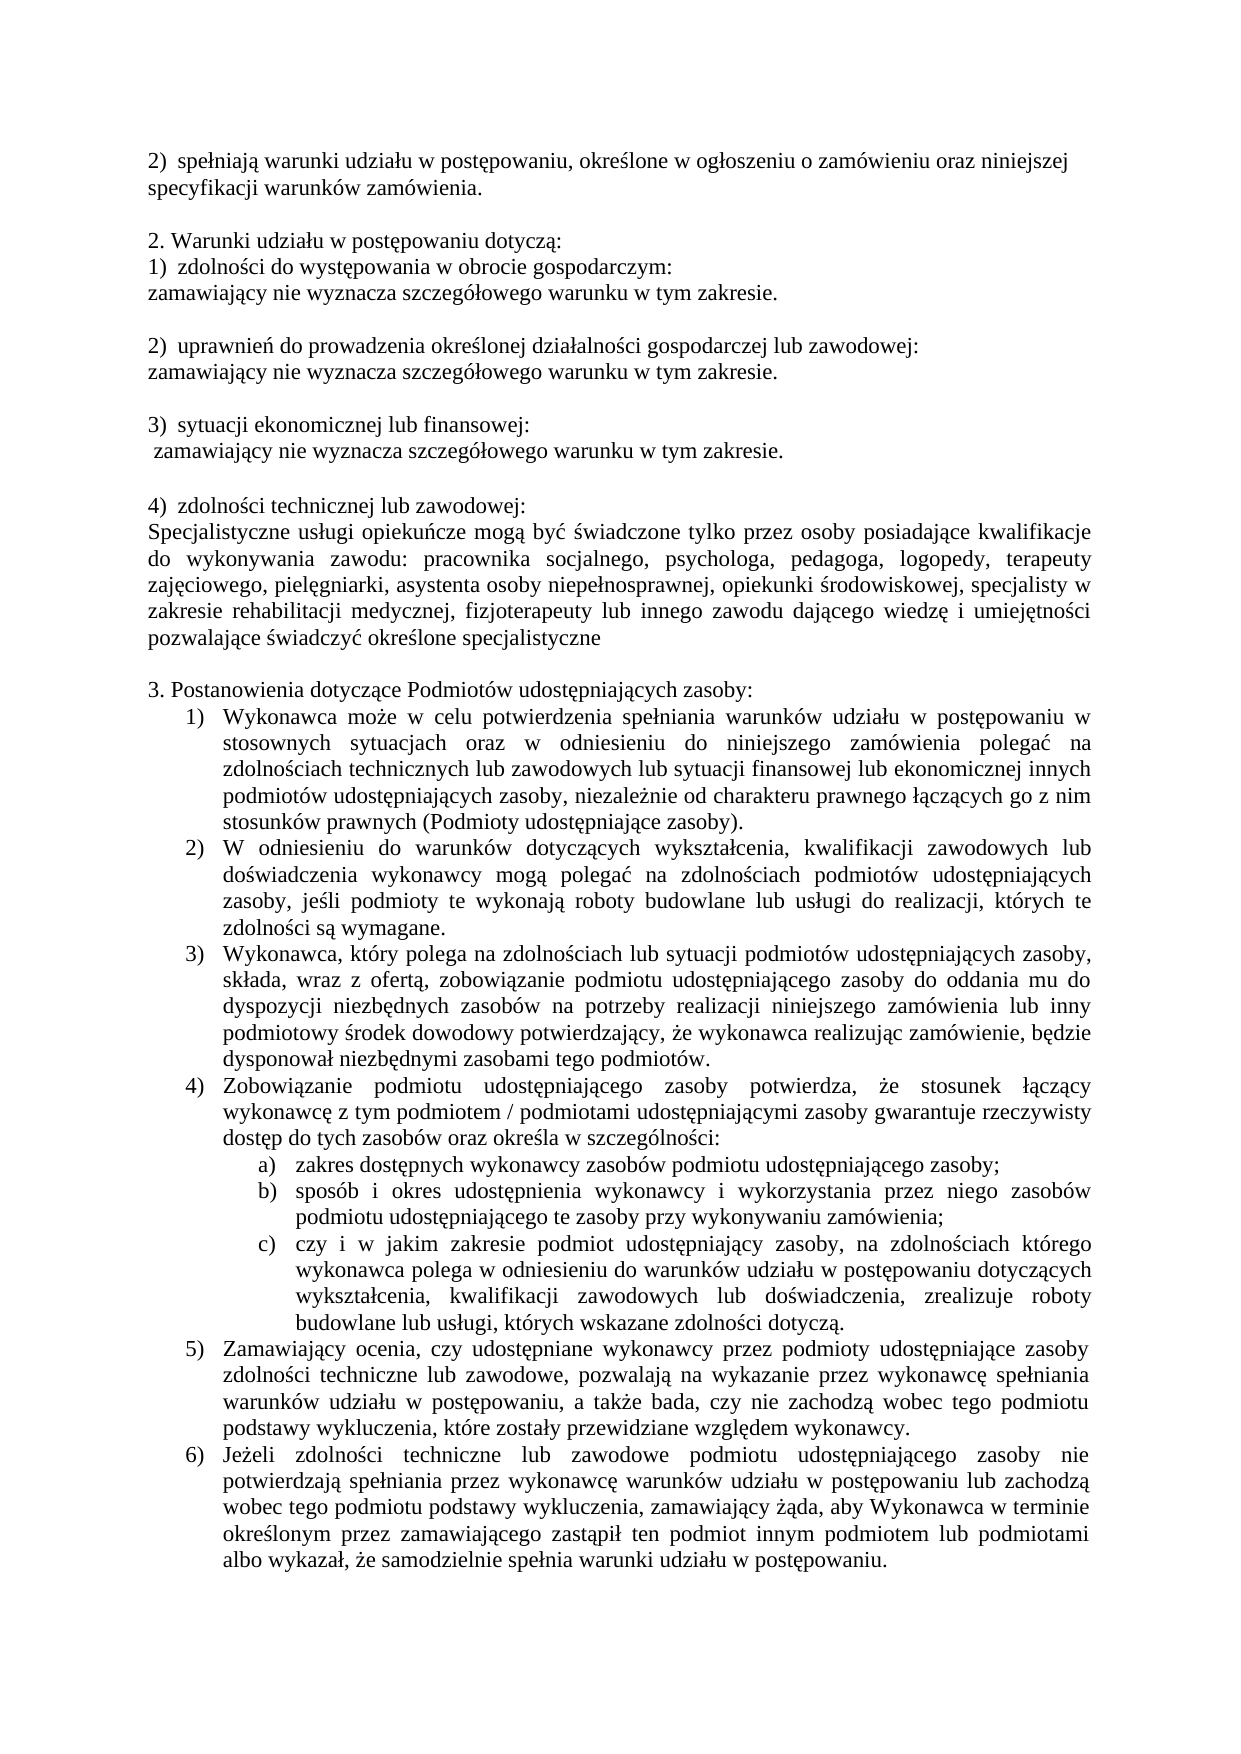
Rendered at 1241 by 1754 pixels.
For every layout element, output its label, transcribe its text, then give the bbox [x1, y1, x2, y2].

list Wykonawca, który polega na zdolnościach lub sytuacji podmiotów udostępniających zasoby, składa, wraz z ofertą, zobowiązanie podmiotu udostępniającego zasoby do oddania mu do dyspozycji niezbędnych zasobów na potrzeby realizacji niniejszego zamówienia lub inny podmiotowy środek dowodowy potwierdzający, że wykonawca realizując zamówienie, będzie dysponował niezbędnymi zasobami tego podmiotów. [185, 940, 1093, 1072]
list zakres dostępnych wykonawcy zasobów podmiotu udostępniającego zasoby; [258, 1151, 1093, 1177]
text Specjalistyczne usługi opiekuńcze mogą być świadczone tylko przez osoby posiadające kwalifikacje do wykonywania zawodu: pracownika socjalnego, psychologa, pedagoga, logopedy, terapeuty zajęciowego, pielęgniarki, asystenta osoby niepełnosprawnej, opiekunki środowiskowej, specjalisty w zakresie rehabilitacji medycznej, fizjoterapeuty lub innego zawodu dającego wiedzę i umiejętności pozwalające świadczyć określone specjalistyczne [148, 518, 1093, 650]
list sposób i okres udostępnienia wykonawcy i wykorzystania przez niego zasobów podmiotu udostępniającego te zasoby przy wykonywaniu zamówienia; [258, 1177, 1093, 1230]
list Wykonawca może w celu potwierdzenia spełniania warunków udziału w postępowaniu w stosownych sytuacjach oraz w odniesieniu do niniejszego zamówienia polegać na zdolnościach technicznych lub zawodowych lub sytuacji finansowej lub ekonomicznej innych podmiotów udostępniających zasoby, niezależnie od charakteru prawnego łączących go z nim stosunków prawnych (Podmioty udostępniające zasoby). [185, 703, 1093, 834]
list Zobowiązanie podmiotu udostępniającego zasoby potwierdza, że stosunek łączący wykonawcę z tym podmiotem / podmiotami udostępniającymi zasoby gwarantuje rzeczywisty dostęp do tych zasobów oraz określa w szczególności: [185, 1072, 1093, 1151]
list Jeżeli zdolności techniczne lub zawodowe podmiotu udostępniającego zasoby nie potwierdzają spełniania przez wykonawcę warunków udziału w postępowaniu lub zachodzą wobec tego podmiotu podstawy wykluczenia, zamawiający żąda, aby Wykonawca w terminie określonym przez zamawiającego zastąpił ten podmiot innym podmiotem lub podmiotami albo wykazał, że samodzielnie spełnia warunki udziału w postępowaniu. [185, 1441, 1091, 1572]
list Zamawiający ocenia, czy udostępniane wykonawcy przez podmioty udostępniające zasoby zdolności techniczne lub zawodowe, pozwalają na wykazanie przez wykonawcę spełniania warunków udziału w postępowaniu, a także bada, czy nie zachodzą wobec tego podmiotu podstawy wykluczenia, które zostały przewidziane względem wykonawcy. [185, 1335, 1091, 1441]
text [148, 148, 1093, 492]
text 3. Postanowienia dotyczące Podmiotów udostępniających zasoby: [148, 676, 1093, 703]
list W odniesieniu do warunków dotyczących wykształcenia, kwalifikacji zawodowych lub doświadczenia wykonawcy mogą polegać na zdolnościach podmiotów udostępniających zasoby, jeśli podmioty te wykonają roboty budowlane lub usługi do realizacji, których te zdolności są wymagane. [185, 834, 1093, 940]
text 4) zdolności technicznej lub zawodowej: [148, 492, 1093, 518]
list czy i w jakim zakresie podmiot udostępniający zasoby, na zdolnościach którego wykonawca polega w odniesieniu do warunków udziału w postępowaniu dotyczących wykształcenia, kwalifikacji zawodowych lub doświadczenia, zrealizuje roboty budowlane lub usługi, których wskazane zdolności dotyczą. [258, 1230, 1093, 1335]
